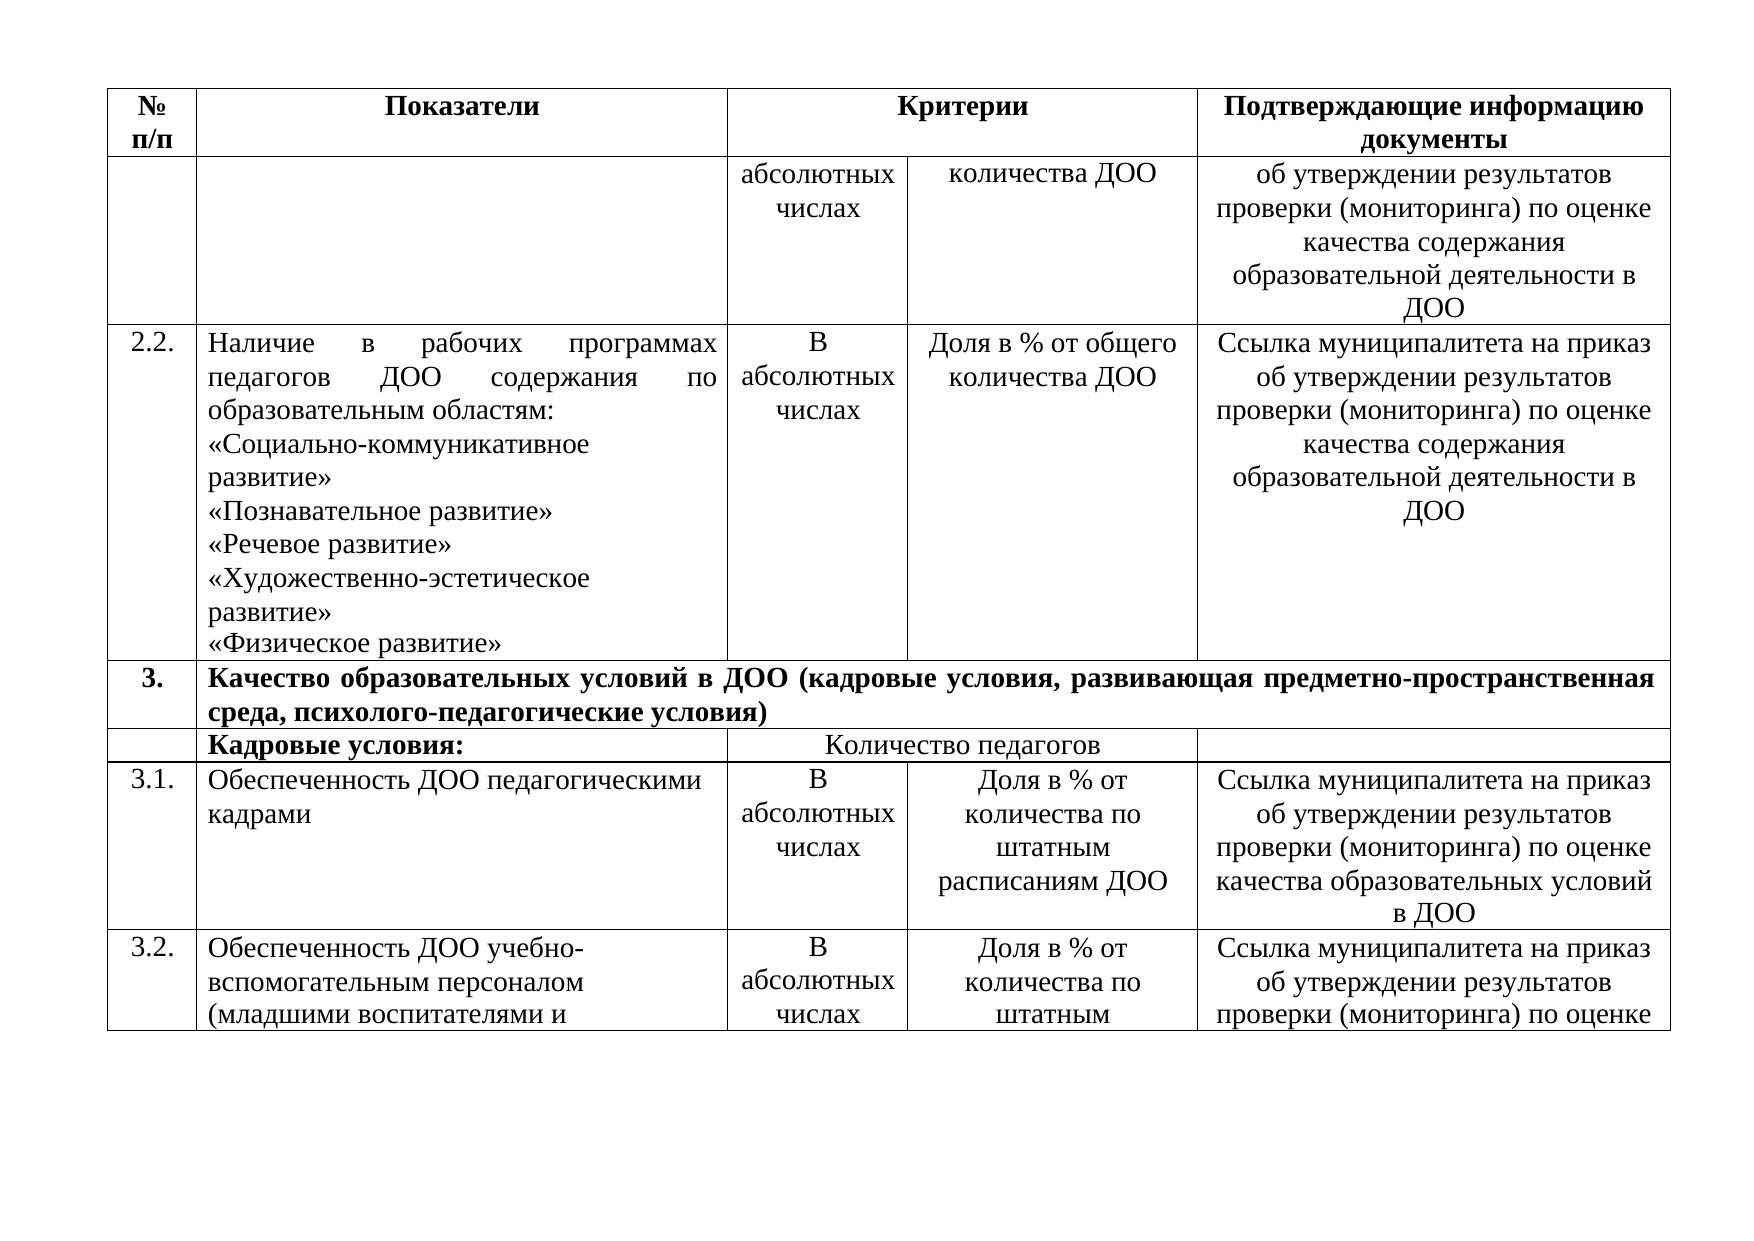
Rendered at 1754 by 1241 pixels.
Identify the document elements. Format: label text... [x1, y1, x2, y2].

table_cell В абсолютных числах [728, 325, 907, 659]
table_cell В абсолютных числах [728, 930, 907, 1030]
table_cell Доля в % от количества по штатным [908, 930, 1197, 1030]
table_cell 3.2. [108, 930, 196, 1030]
table_cell абсолютных числах [728, 157, 907, 324]
table_header № п/п [108, 89, 196, 156]
table_cell количества ДОО [908, 157, 1197, 324]
table_header Критерии [728, 89, 1197, 156]
table_cell Доля в % от общего количества ДОО [908, 325, 1197, 659]
table_cell 3. [108, 661, 196, 728]
table_cell Обеспеченность ДОО учебно- вспомогательным персоналом (младшими воспитателями и [197, 930, 727, 1030]
table_cell Ссылка муниципалитета на приказ об утверждении результатов проверки (мониторинга) по оценке качества образовательных условий в ДОО [1198, 763, 1670, 929]
table_header Подтверждающие информацию документы [1198, 89, 1670, 156]
table_cell [197, 157, 727, 324]
table_cell об утверждении результатов проверки (мониторинга) по оценке качества содержания образовательной деятельности в ДОО [1198, 157, 1670, 324]
table_cell 3.1. [108, 763, 196, 929]
table_cell Ссылка муниципалитета на приказ об утверждении результатов проверки (мониторинга) по оценке качества содержания образовательной деятельности в ДОО [1198, 325, 1670, 659]
table_cell Кадровые условия: [197, 729, 727, 761]
table_cell Наличие в рабочих программах педагогов ДОО содержания по образовательным областям: «Социально-коммуникативное развитие» «Познавательное развитие» «Речевое развитие» «Художественно-эстетическое развитие» «Физическое развитие» [197, 325, 727, 659]
table_header Показатели [197, 89, 727, 156]
table_cell Качество образовательных условий в ДОО (кадровые условия, развивающая предметно-пространственная среда, психолого-педагогические условия) [197, 661, 1670, 728]
table_cell [1198, 729, 1670, 761]
table_cell Обеспеченность ДОО педагогическими кадрами [197, 763, 727, 929]
table_cell Ссылка муниципалитета на приказ об утверждении результатов проверки (мониторинга) по оценке [1198, 930, 1670, 1030]
table_cell [108, 729, 196, 761]
table_cell [108, 157, 196, 324]
table_cell Доля в % от количества по штатным расписаниям ДОО [908, 763, 1197, 929]
table_cell В абсолютных числах [728, 763, 907, 929]
table_cell Количество педагогов [728, 729, 1197, 761]
table_cell 2.2. [108, 325, 196, 659]
